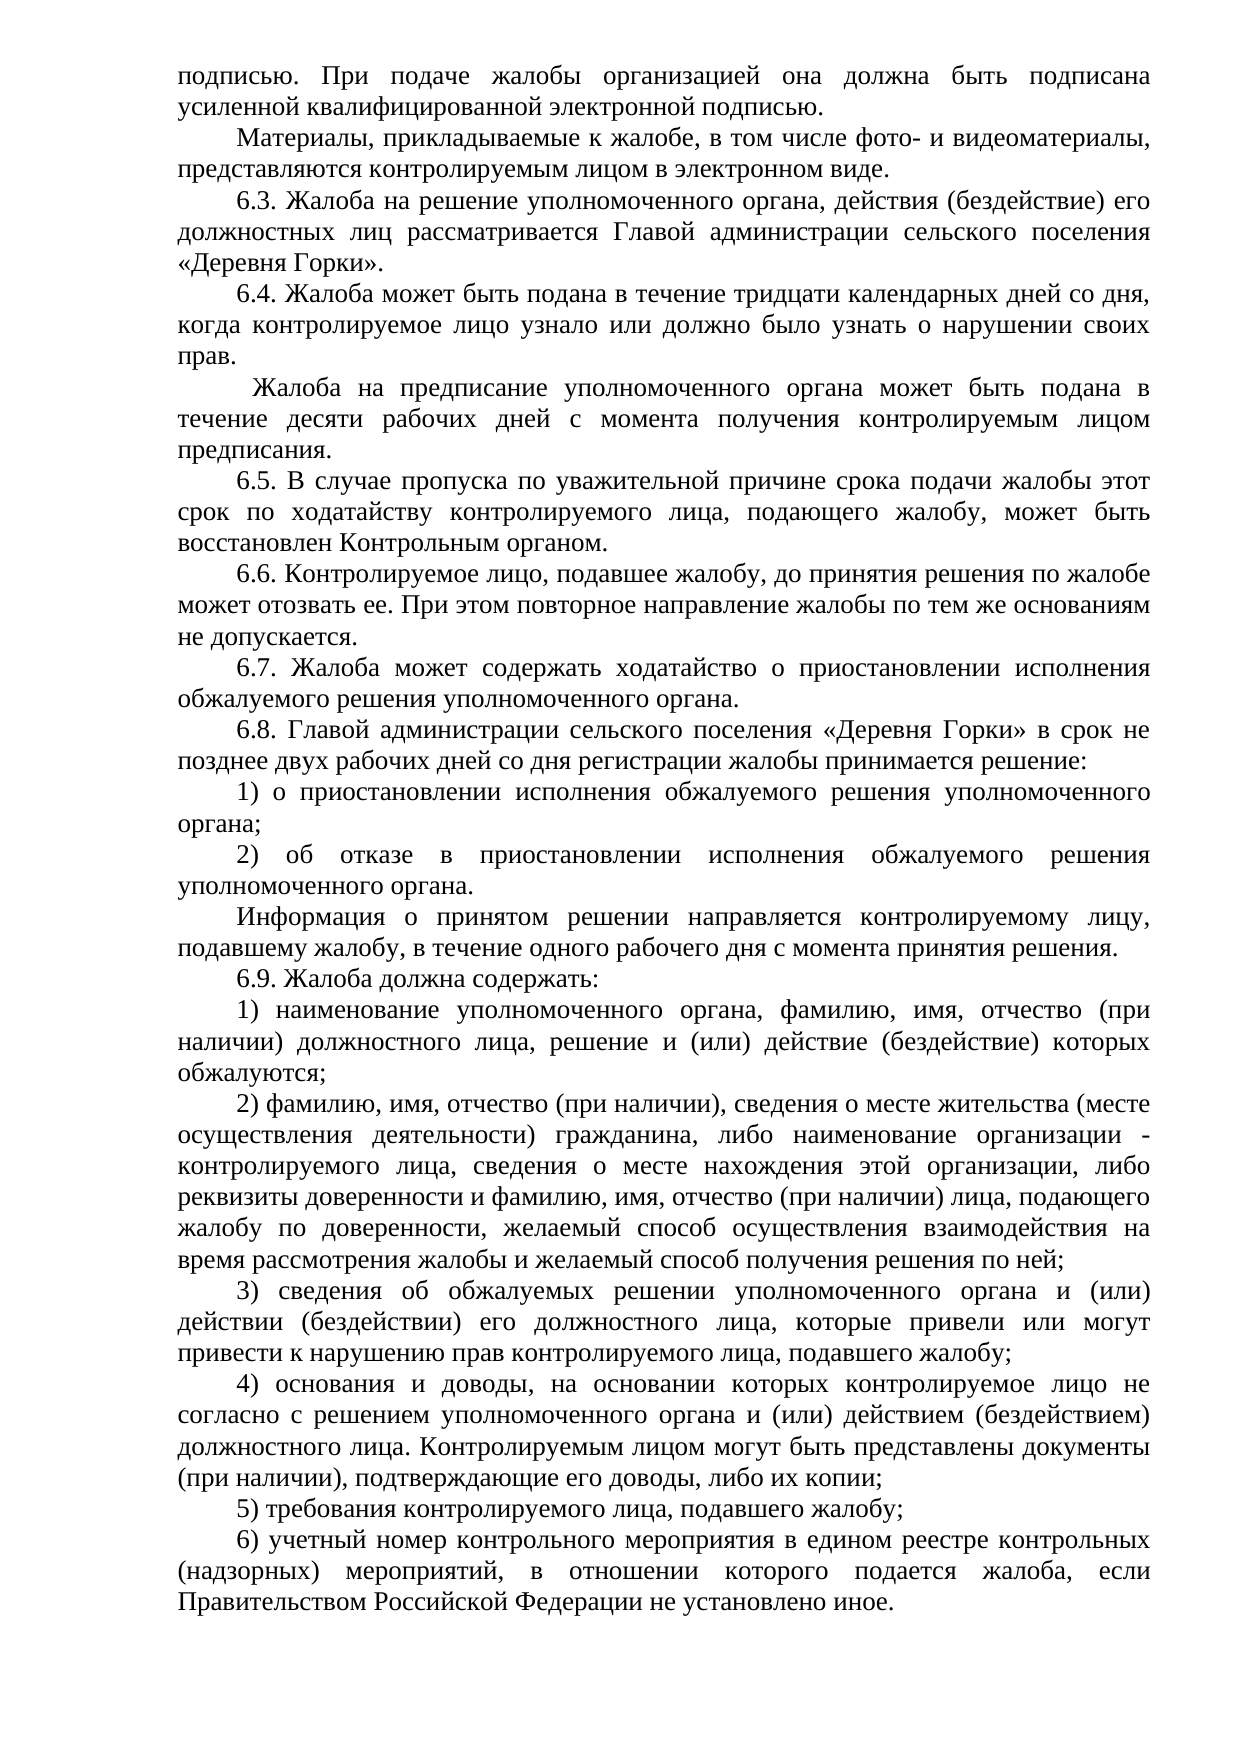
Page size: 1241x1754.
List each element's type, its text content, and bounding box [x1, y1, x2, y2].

text 6.5. В случае пропуска по уважительной причине срока подачи жалобы этот срок по ходатайству контролируемого лица, подающего жалобу, может быть восстановлен Контрольным органом. [177, 464, 1152, 557]
text Материалы, прикладываемые к жалобе, в том числе фото- и видеоматериалы, представляются контролируемым лицом в электронном виде. [177, 121, 1152, 184]
text Жалоба на предписание уполномоченного органа может быть подана в течение десяти рабочих дней с момента получения контролируемым лицом предписания. [177, 371, 1152, 464]
text 6.9. Жалоба должна содержать: [177, 962, 1152, 993]
text 6.8. Главой администрации сельского поселения «Деревня Горки» в срок не позднее двух рабочих дней со дня регистрации жалобы принимается решение: [177, 713, 1152, 776]
text 2) фамилию, имя, отчество (при наличии), сведения о месте жительства (месте осуществления деятельности) гражданина, либо наименование организации - контролируемого лица, сведения о месте нахождения этой организации, либо реквизиты доверенности и фамилию, имя, отчество (при наличии) лица, подающего жалобу по доверенности, желаемый способ осуществления взаимодействия на время рассмотрения жалобы и желаемый способ получения решения по ней; [177, 1087, 1152, 1274]
text 4) основания и доводы, на основании которых контролируемое лицо не согласно с решением уполномоченного органа и (или) действием (бездействием) должностного лица. Контролируемым лицом могут быть представлены документы (при наличии), подтверждающие его доводы, либо их копии; [177, 1367, 1152, 1492]
text 6.4. Жалоба может быть подана в течение тридцати календарных дней со дня, когда контролируемое лицо узнало или должно было узнать о нарушении своих прав. [177, 277, 1152, 371]
text 5) требования контролируемого лица, подавшего жалобу; [177, 1492, 1152, 1523]
text 6.3. Жалоба на решение уполномоченного органа, действия (бездействие) его должностных лиц рассматривается Главой администрации сельского поселения «Деревня Горки». [177, 184, 1152, 277]
text 1) наименование уполномоченного органа, фамилию, имя, отчество (при наличии) должностного лица, решение и (или) действие (бездействие) которых обжалуются; [177, 993, 1152, 1087]
text Информация о принятом решении направляется контролируемому лицу, подавшему жалобу, в течение одного рабочего дня с момента принятия решения. [177, 900, 1152, 962]
text 6) учетный номер контрольного мероприятия в едином реестре контрольных (надзорных) мероприятий, в отношении которого подается жалоба, если Правительством Российской Федерации не установлено иное. [177, 1523, 1152, 1616]
text 2) об отказе в приостановлении исполнения обжалуемого решения уполномоченного органа. [177, 838, 1152, 900]
text 3) сведения об обжалуемых решении уполномоченного органа и (или) действии (бездействии) его должностного лица, которые привели или могут привести к нарушению прав контролируемого лица, подавшего жалобу; [177, 1274, 1152, 1367]
text 1) о приостановлении исполнения обжалуемого решения уполномоченного органа; [177, 776, 1152, 838]
text 6.6. Контролируемое лицо, подавшее жалобу, до принятия решения по жалобе может отозвать ее. При этом повторное направление жалобы по тем же основаниям не допускается. [177, 557, 1152, 651]
text 6.7. Жалоба может содержать ходатайство о приостановлении исполнения обжалуемого решения уполномоченного органа. [177, 651, 1152, 713]
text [177, 59, 1152, 121]
